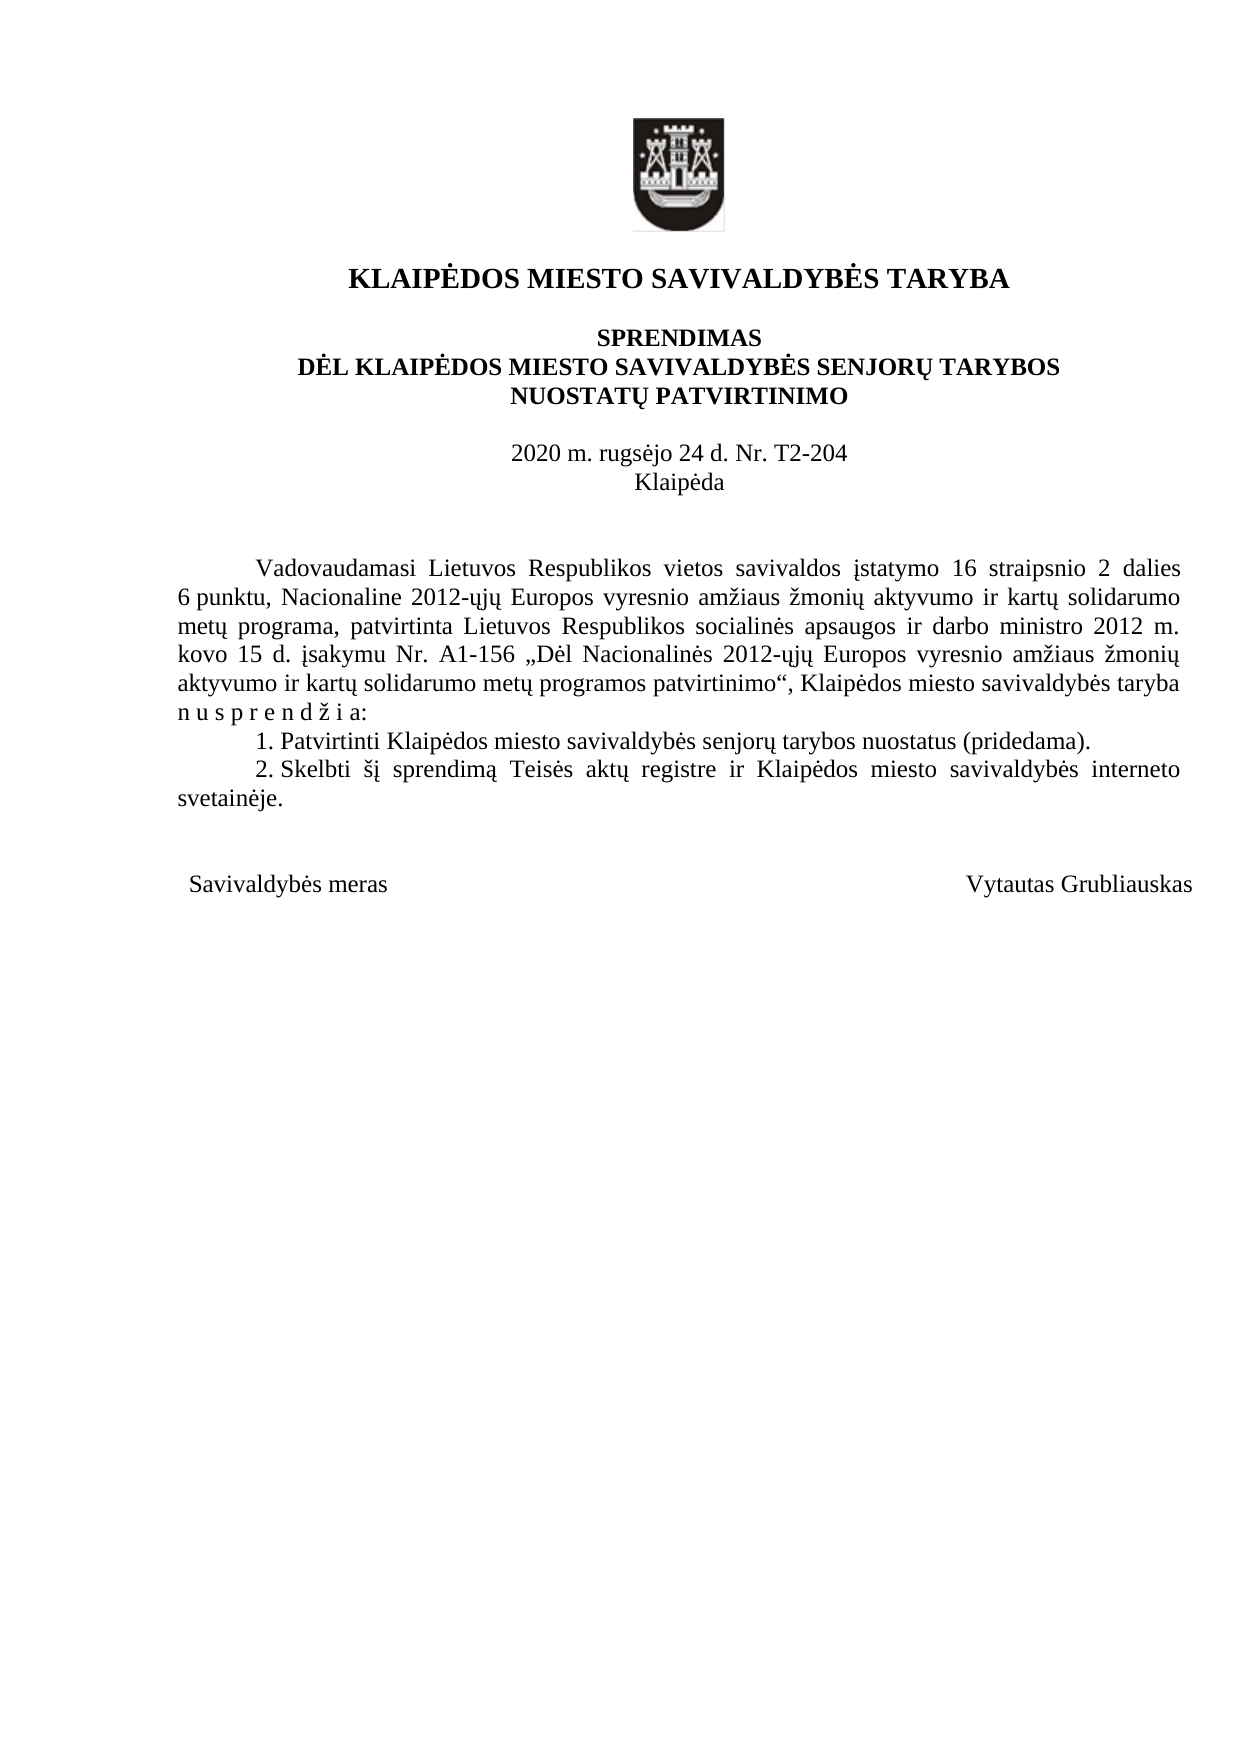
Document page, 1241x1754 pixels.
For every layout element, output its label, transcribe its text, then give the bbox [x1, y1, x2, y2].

text nuostatų patvirtinimo [177, 381, 1181, 409]
text Klaipėda [177, 467, 1181, 496]
text SPRENDIMAS [177, 323, 1181, 352]
text KLAIPĖDOS MIESTO SAVIVALDYBĖS TARYBA [177, 261, 1181, 294]
text 1. Patvirtinti Klaipėdos miesto savivaldybės senjorų tarybos nuostatus (pridedama). [177, 726, 1181, 754]
text Vadovaudamasi Lietuvos Respublikos vietos savivaldos įstatymo 16 straipsnio 2 dalies 6 punktu, Nacionaline 2012-ųjų Europos vyresnio amžiaus žmonių aktyvumo ir kartų solidarumo metų programa, patvirtinta Lietuvos Respublikos socialinės apsaugos ir darbo ministro 2012 m. kovo 15 d. įsakymu Nr. A1-156 „Dėl Nacionalinės 2012-ųjų Europos vyresnio amžiaus žmonių aktyvumo ir kartų solidarumo metų programos patvirtinimo“, Klaipėdos miesto savivaldybės taryba nusprendžia: [177, 553, 1181, 726]
text 2. Skelbti šį sprendimą Teisės aktų registre ir Klaipėdos miesto savivaldybės interneto svetainėje. [177, 754, 1181, 812]
picture [633, 118, 726, 233]
text 2020 m. rugsėjo 24 d. Nr. T2-204 [177, 438, 1181, 467]
table_header Savivaldybės meras [177, 870, 823, 898]
table_header Vytautas Grubliauskas [824, 870, 1204, 898]
text DĖL KLAIPĖDOS MIESTO SAVIVALDYBĖS SENJORŲ tarybos [177, 352, 1181, 381]
